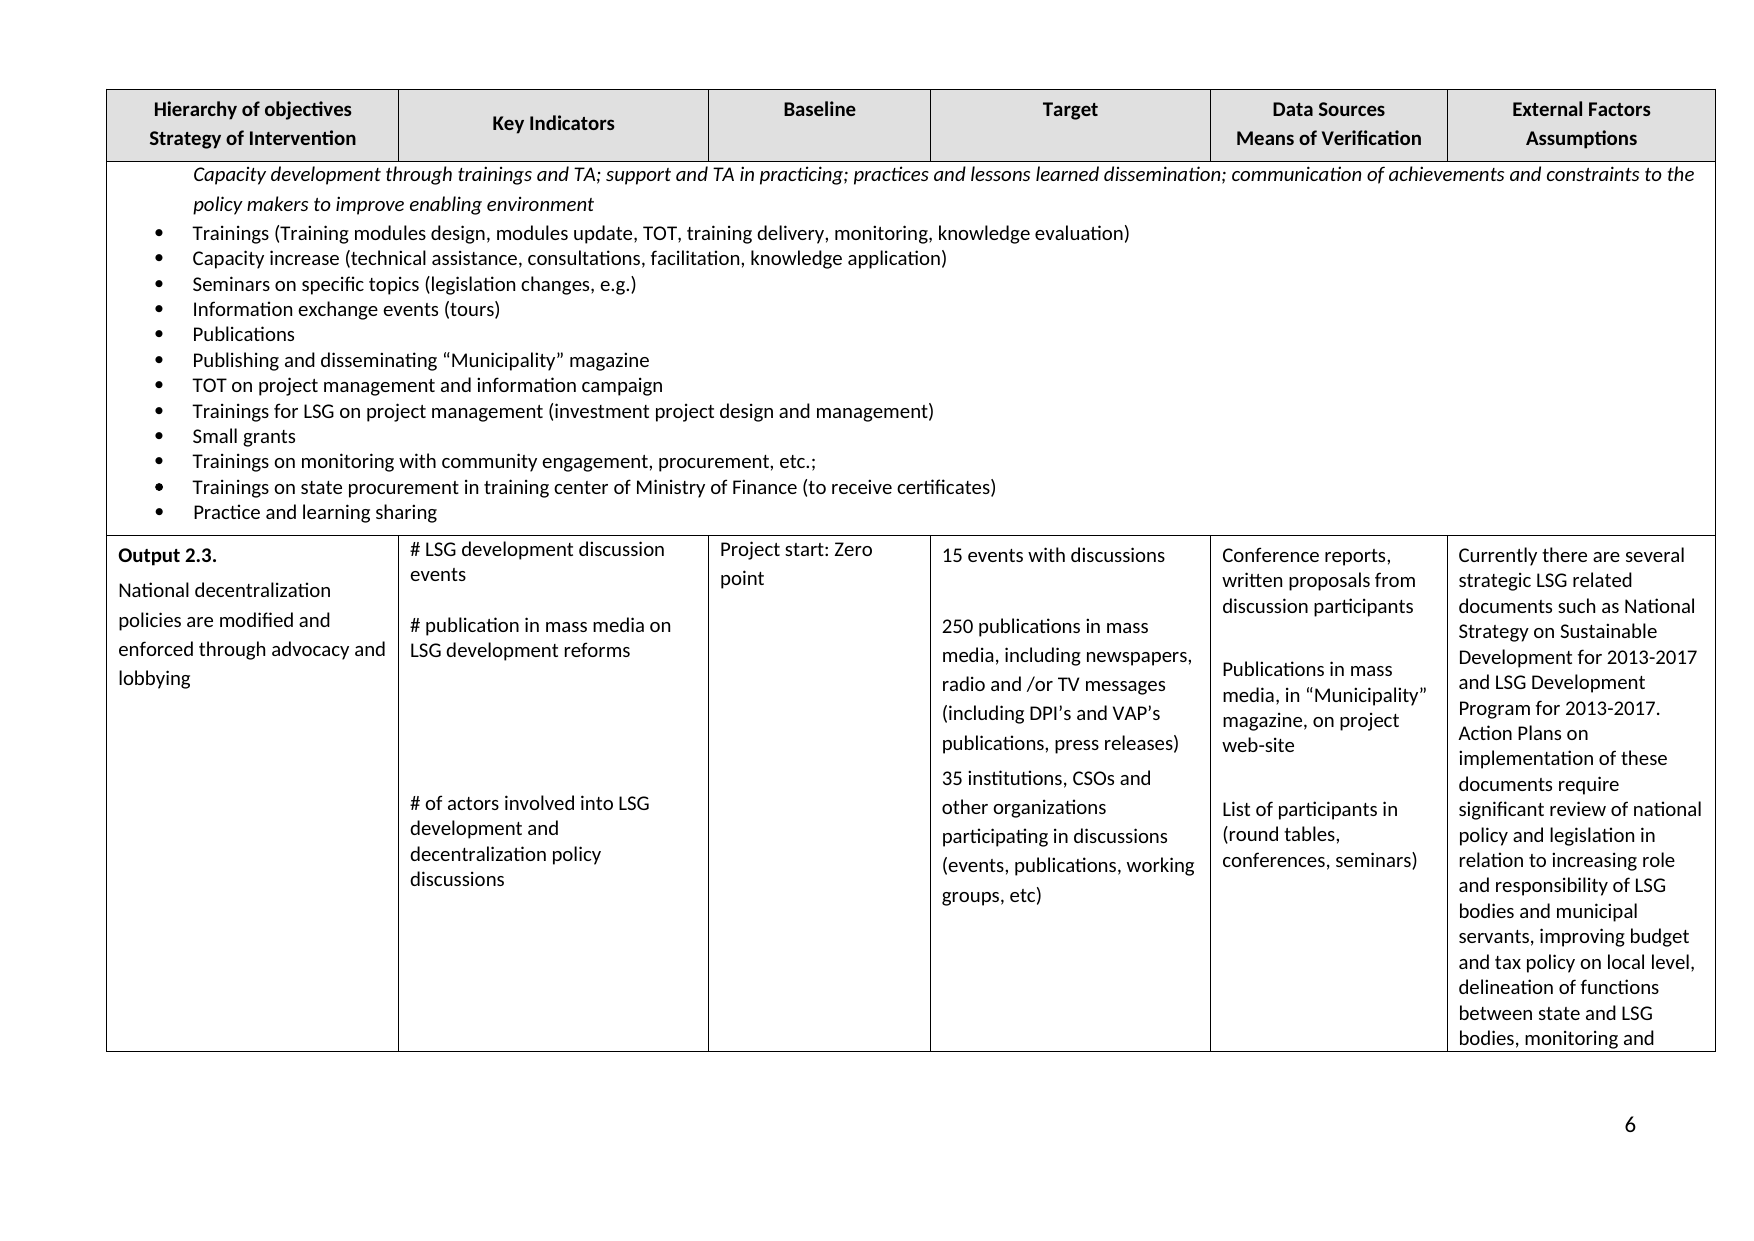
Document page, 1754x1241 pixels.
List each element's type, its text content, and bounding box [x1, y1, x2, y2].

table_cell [107, 536, 398, 1051]
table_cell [1448, 536, 1715, 1051]
table_header External Factors Assumptions [1448, 90, 1715, 161]
table_cell Project start: Zero point [709, 536, 930, 1051]
table_header Target [931, 90, 1210, 161]
table_header Hierarchy of objectives Strategy of Intervention [107, 90, 398, 161]
table_header Key Indicators [399, 90, 708, 161]
table_header Data Sources Means of Verification [1211, 90, 1447, 161]
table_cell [399, 536, 708, 1051]
table_cell Capacity development through trainings and TA; support and TA in practicing; practices and lessons learned dissemination; communication of achievements and constraints to the policy makers to improve enabling environment Trainings (Training modules design, modules update, ТОТ, training delivery, monitoring, knowledge evaluation) Capacity increase (technical assistance, consultations, facilitation, knowledge application) Seminars on specific topics (legislation changes, e.g.) Information exchange events (tours) Publications Publishing and disseminating “Municipality” magazine ТОТ on project management and information campaign Trainings for LSG on project management (investment project design and management) Small grants Trainings on monitoring with community engagement, procurement, etc.; Trainings on state procurement in training center of Ministry of Finance (to receive certificates) Practice and learning sharing [107, 162, 1715, 535]
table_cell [1211, 536, 1447, 1051]
table_header Baseline [709, 90, 930, 161]
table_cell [931, 536, 1210, 1051]
